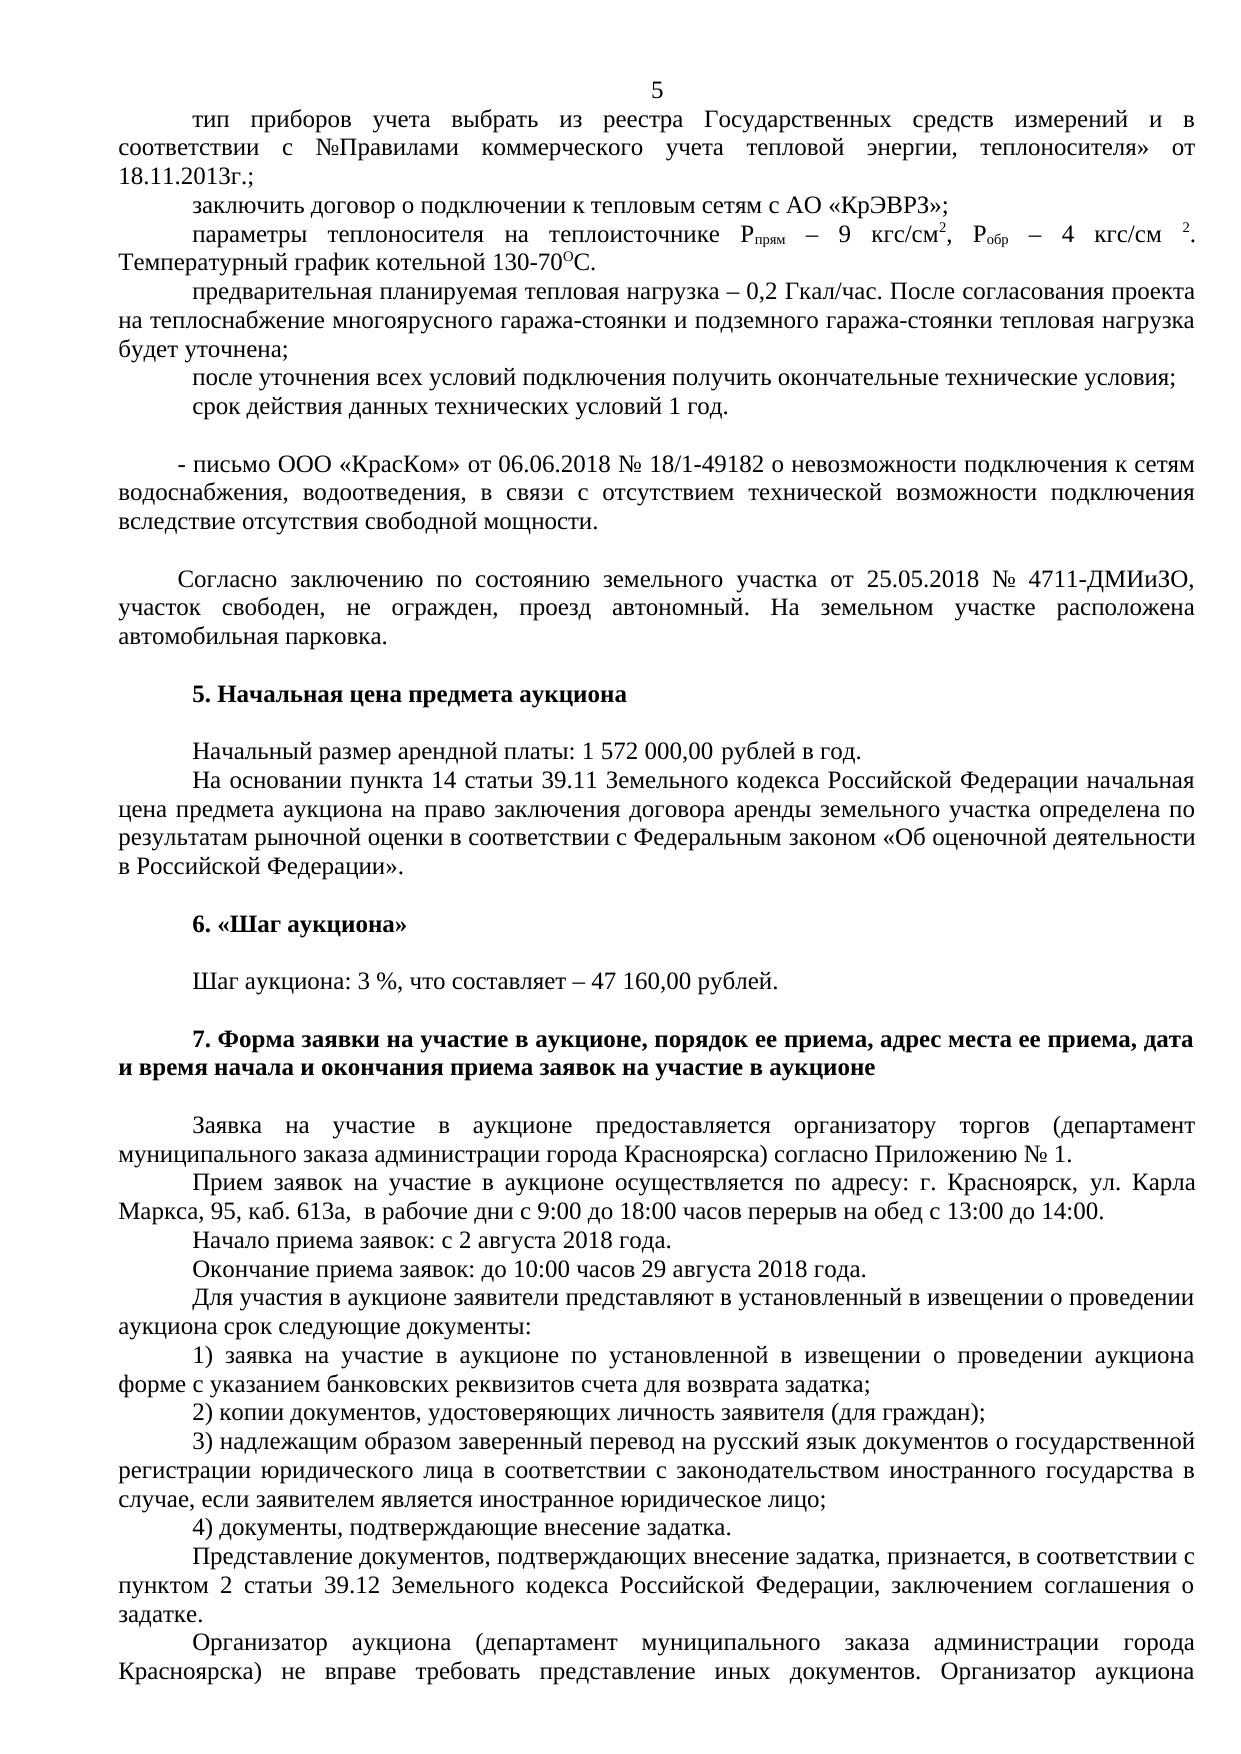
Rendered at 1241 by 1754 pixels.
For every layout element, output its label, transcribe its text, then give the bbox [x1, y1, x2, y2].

text Для участия в аукционе заявители представляют в установленный в извещении о проведении аукциона срок следующие документы: [118, 1282, 1196, 1340]
text после уточнения всех условий подключения получить окончательные технические условия; [118, 362, 1196, 391]
text предварительная планируемая тепловая нагрузка – 0,2 Гкал/час. После согласования проекта на теплоснабжение многоярусного гаража-стоянки и подземного гаража-стоянки тепловая нагрузка будет уточнена; [118, 276, 1196, 362]
text 7. Форма заявки на участие в аукционе, порядок ее приема, адрес места ее приема, дата и время начала и окончания приема заявок на участие в аукционе [118, 1024, 1196, 1081]
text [118, 1627, 1196, 1685]
text Начальный размер арендной платы: 1 572 000,00 рублей в год. [118, 736, 1196, 765]
text 5. Начальная цена предмета аукциона [118, 679, 1196, 707]
text - письмо ООО «КрасКом» от 06.06.2018 № 18/1-49182 о невозможности подключения к сетям водоснабжения, водоотведения, в связи с отсутствием технической возможности подключения вследствие отсутствия свободной мощности. [118, 449, 1196, 535]
text Представление документов, подтверждающих внесение задатка, признается, в соответствии с пунктом 2 статьи 39.12 Земельного кодекса Российской Федерации, заключением соглашения о задатке. [118, 1541, 1196, 1627]
text Начало приема заявок: с 2 августа 2018 года. [118, 1225, 1196, 1254]
text 1) заявка на участие в аукционе по установленной в извещении о проведении аукциона форме с указанием банковских реквизитов счета для возврата задатка; [118, 1340, 1196, 1397]
text Согласно заключению по состоянию земельного участка от 25.05.2018 № 4711-ДМИиЗО, участок свободен, не огражден, проезд автономный. На земельном участке расположена автомобильная парковка. [118, 564, 1196, 650]
text Заявка на участие в аукционе предоставляется организатору торгов (департамент муниципального заказа администрации города Красноярска) согласно Приложению № 1. [118, 1110, 1196, 1167]
text На основании пункта 14 статьи 39.11 Земельного кодекса Российской Федерации начальная цена предмета аукциона на право заключения договора аренды земельного участка определена по результатам рыночной оценки в соответствии с Федеральным законом «Об оценочной деятельности в Российской Федерации». [118, 765, 1196, 880]
text параметры теплоносителя на теплоисточнике Рпрям – 9 кгс/см2, Робр – 4 кгс/см 2. Температурный график котельной 130-70ОС. [118, 219, 1196, 276]
text 6. «Шаг аукциона» [118, 909, 1196, 937]
text тип приборов учета выбрать из реестра Государственных средств измерений и в соответствии с №Правилами коммерческого учета тепловой энергии, теплоносителя» от 18.11.2013г.; [118, 104, 1196, 190]
text 2) копии документов, удостоверяющих личность заявителя (для граждан); [118, 1397, 1196, 1426]
text 3) надлежащим образом заверенный перевод на русский язык документов о государственной регистрации юридического лица в соответствии с законодательством иностранного государства в случае, если заявителем является иностранное юридическое лицо; [118, 1426, 1196, 1512]
text 4) документы, подтверждающие внесение задатка. [118, 1512, 1196, 1541]
text Окончание приема заявок: до 10:00 часов 29 августа 2018 года. [118, 1254, 1196, 1282]
text Шаг аукциона: 3 %, что составляет – 47 160,00 рублей. [118, 966, 1196, 995]
text заключить договор о подключении к тепловым сетям с АО «КрЭВРЗ»; [118, 190, 1196, 219]
text Прием заявок на участие в аукционе осуществляется по адресу: г. Красноярск, ул. Карла Маркса, 95, каб. 613а, в рабочие дни с 9:00 до 18:00 часов перерыв на обед с 13:00 до 14:00. [118, 1167, 1196, 1225]
text срок действия данных технических условий 1 год. [118, 391, 1196, 420]
